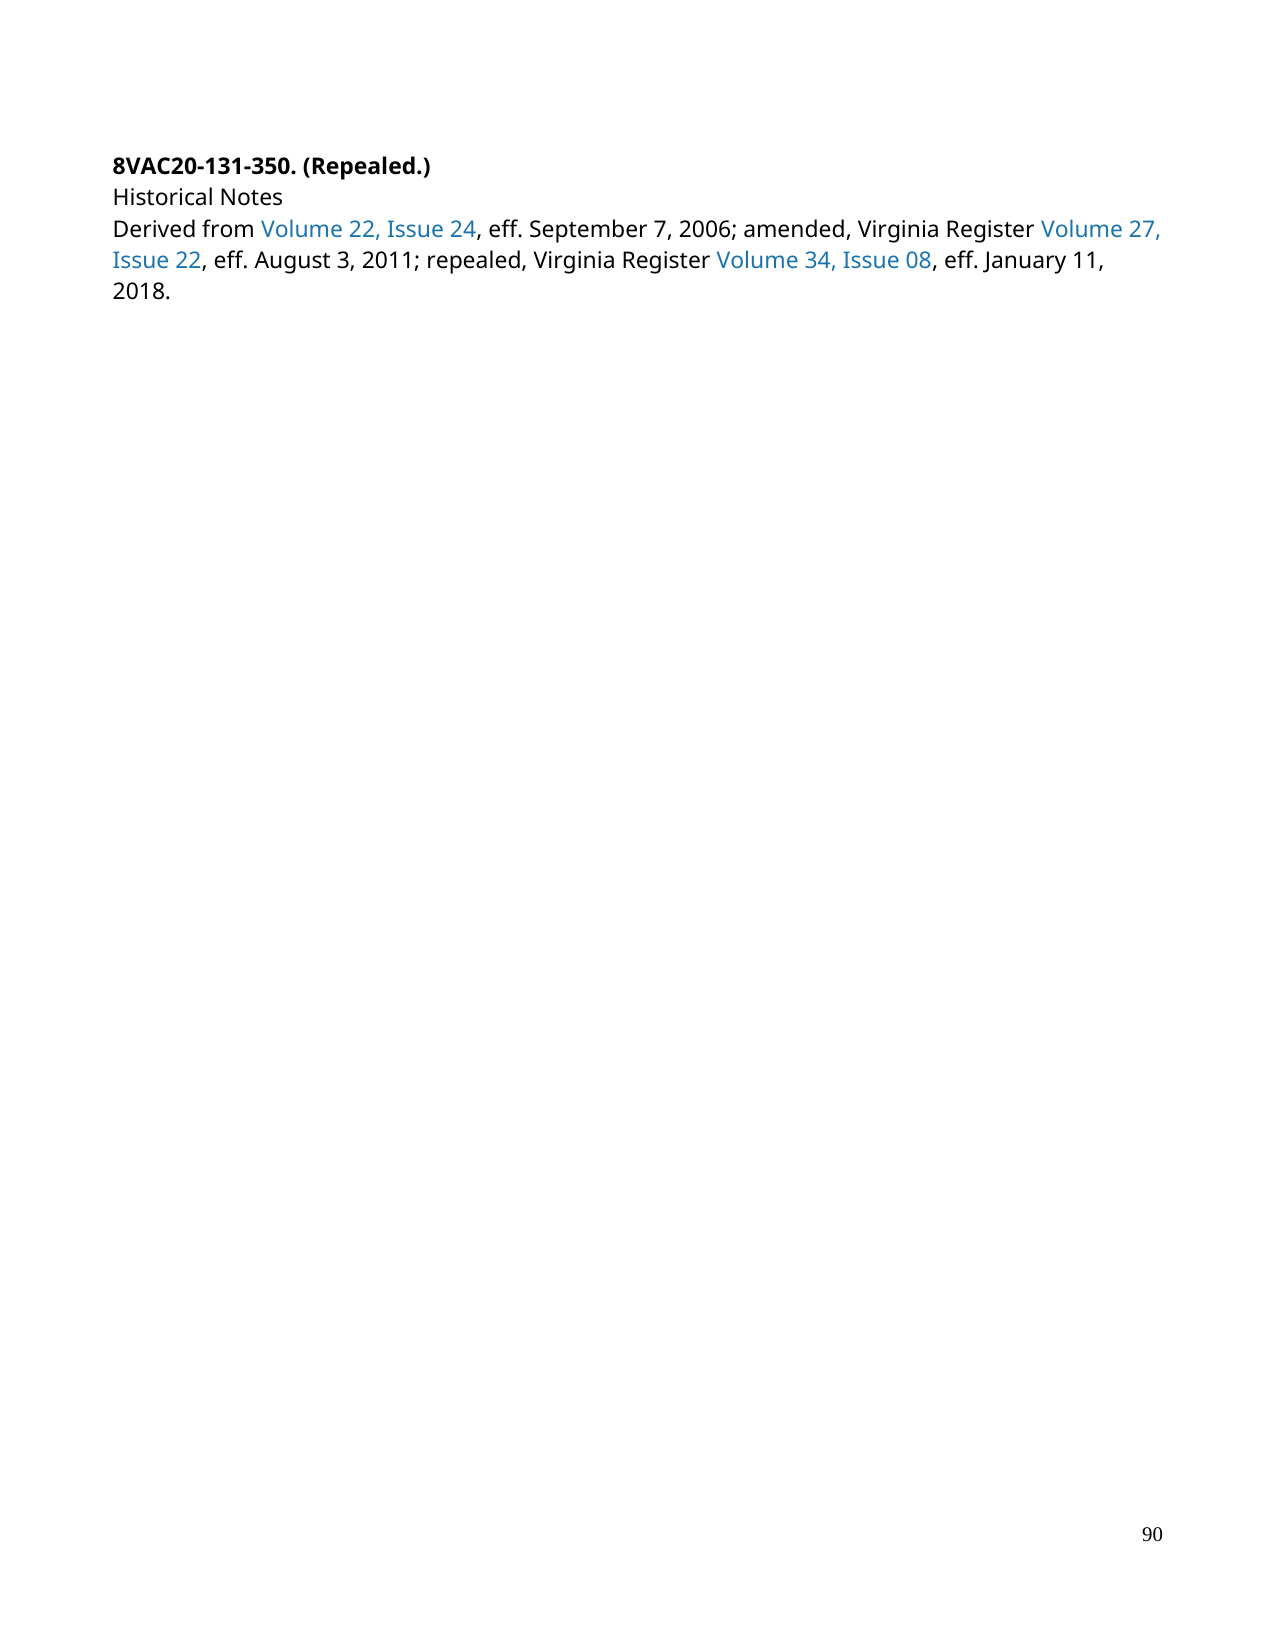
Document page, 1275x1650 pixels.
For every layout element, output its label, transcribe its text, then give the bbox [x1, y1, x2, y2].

text Derived from Volume 22, Issue 24, eff. September 7, 2006; amended, Virginia Register Volume 27, Issue 22, eff. August 3, 2011; repealed, Virginia Register Volume 34, Issue 08, eff. January 11, 2018. [112, 212, 1162, 306]
text 8VAC20-131-350. (Repealed.) [112, 150, 1162, 181]
text Historical Notes [112, 181, 1162, 212]
